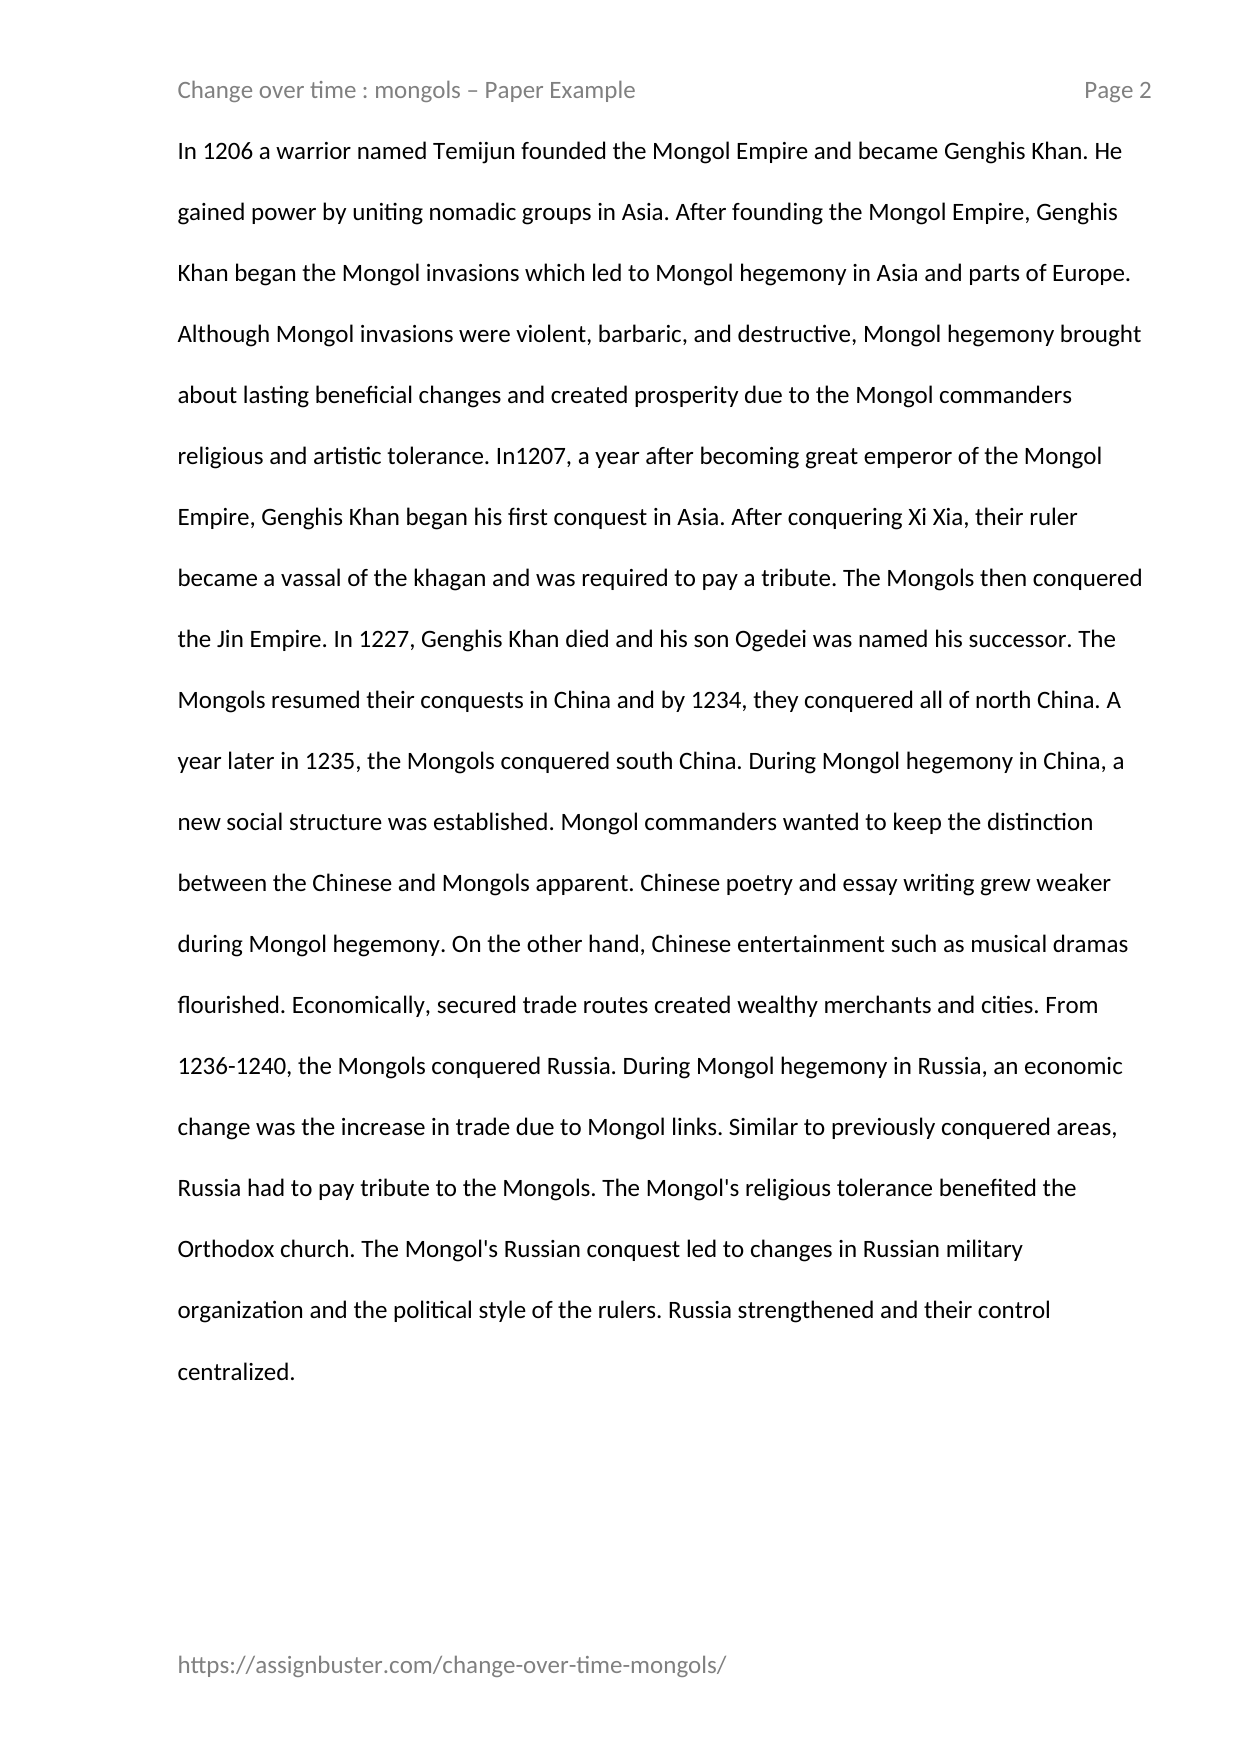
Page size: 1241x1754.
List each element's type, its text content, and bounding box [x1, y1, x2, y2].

text In 1206 a warrior named Temijun founded the Mongol Empire and became Genghis Khan. He gained power by uniting nomadic groups in Asia. After founding the Mongol Empire, Genghis Khan began the Mongol invasions which led to Mongol hegemony in Asia and parts of Europe. Although Mongol invasions were violent, barbaric, and destructive, Mongol hegemony brought about lasting beneficial changes and created prosperity due to the Mongol commanders religious and artistic tolerance. In1207, a year after becoming great emperor of the Mongol Empire, Genghis Khan began his first conquest in Asia. After conquering Xi Xia, their ruler became a vassal of the khagan and was required to pay a tribute. The Mongols then conquered the Jin Empire. In 1227, Genghis Khan died and his son Ogedei was named his successor. The Mongols resumed their conquests in China and by 1234, they conquered all of north China. A year later in 1235, the Mongols conquered south China. During Mongol hegemony in China, a new social structure was established. Mongol commanders wanted to keep the distinction between the Chinese and Mongols apparent. Chinese poetry and essay writing grew weaker during Mongol hegemony. On the other hand, Chinese entertainment such as musical dramas flourished. Economically, secured trade routes created wealthy merchants and cities. From 1236-1240, the Mongols conquered Russia. During Mongol hegemony in Russia, an economic change was the increase in trade due to Mongol links. Similar to previously conquered areas, Russia had to pay tribute to the Mongols. The Mongol's religious tolerance benefited the Orthodox church. The Mongol's Russian conquest led to changes in Russian military organization and the political style of the rulers. Russia strengthened and their control centralized. [177, 135, 1152, 1386]
